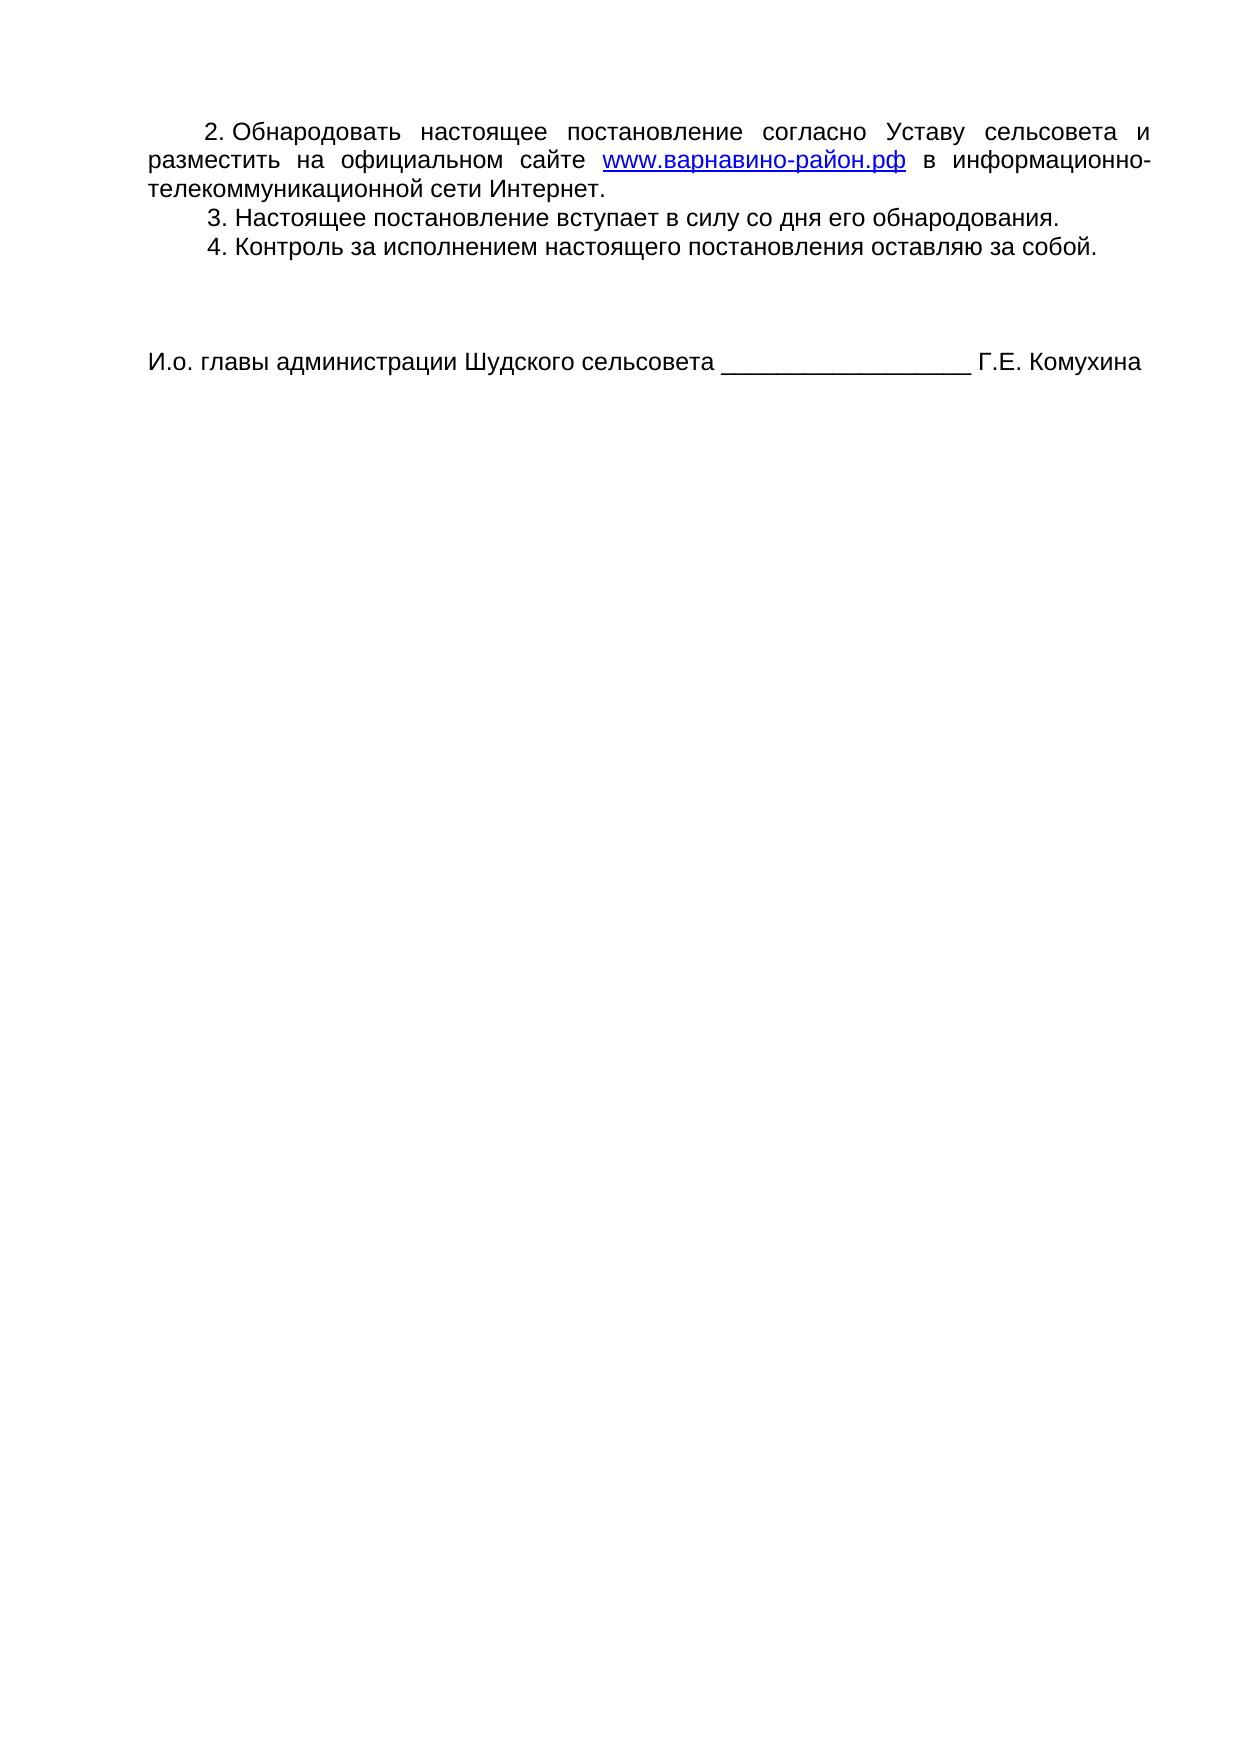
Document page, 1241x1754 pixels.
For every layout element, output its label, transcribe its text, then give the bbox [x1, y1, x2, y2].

text 4. Контроль за исполнением настоящего постановления оставляю за собой. [148, 232, 1152, 260]
text 3. Настоящее постановление вступает в силу со дня его обнародования. [148, 203, 1152, 232]
text И.о. главы администрации Шудского сельсовета __________________ Г.Е. Комухина [148, 347, 1152, 375]
text 2. Обнародовать настоящее постановление согласно Уставу сельсовета и разместить на официальном сайте www.варнавино-район.рф в информационно-телекоммуникационной сети Интернет. [148, 117, 1152, 203]
